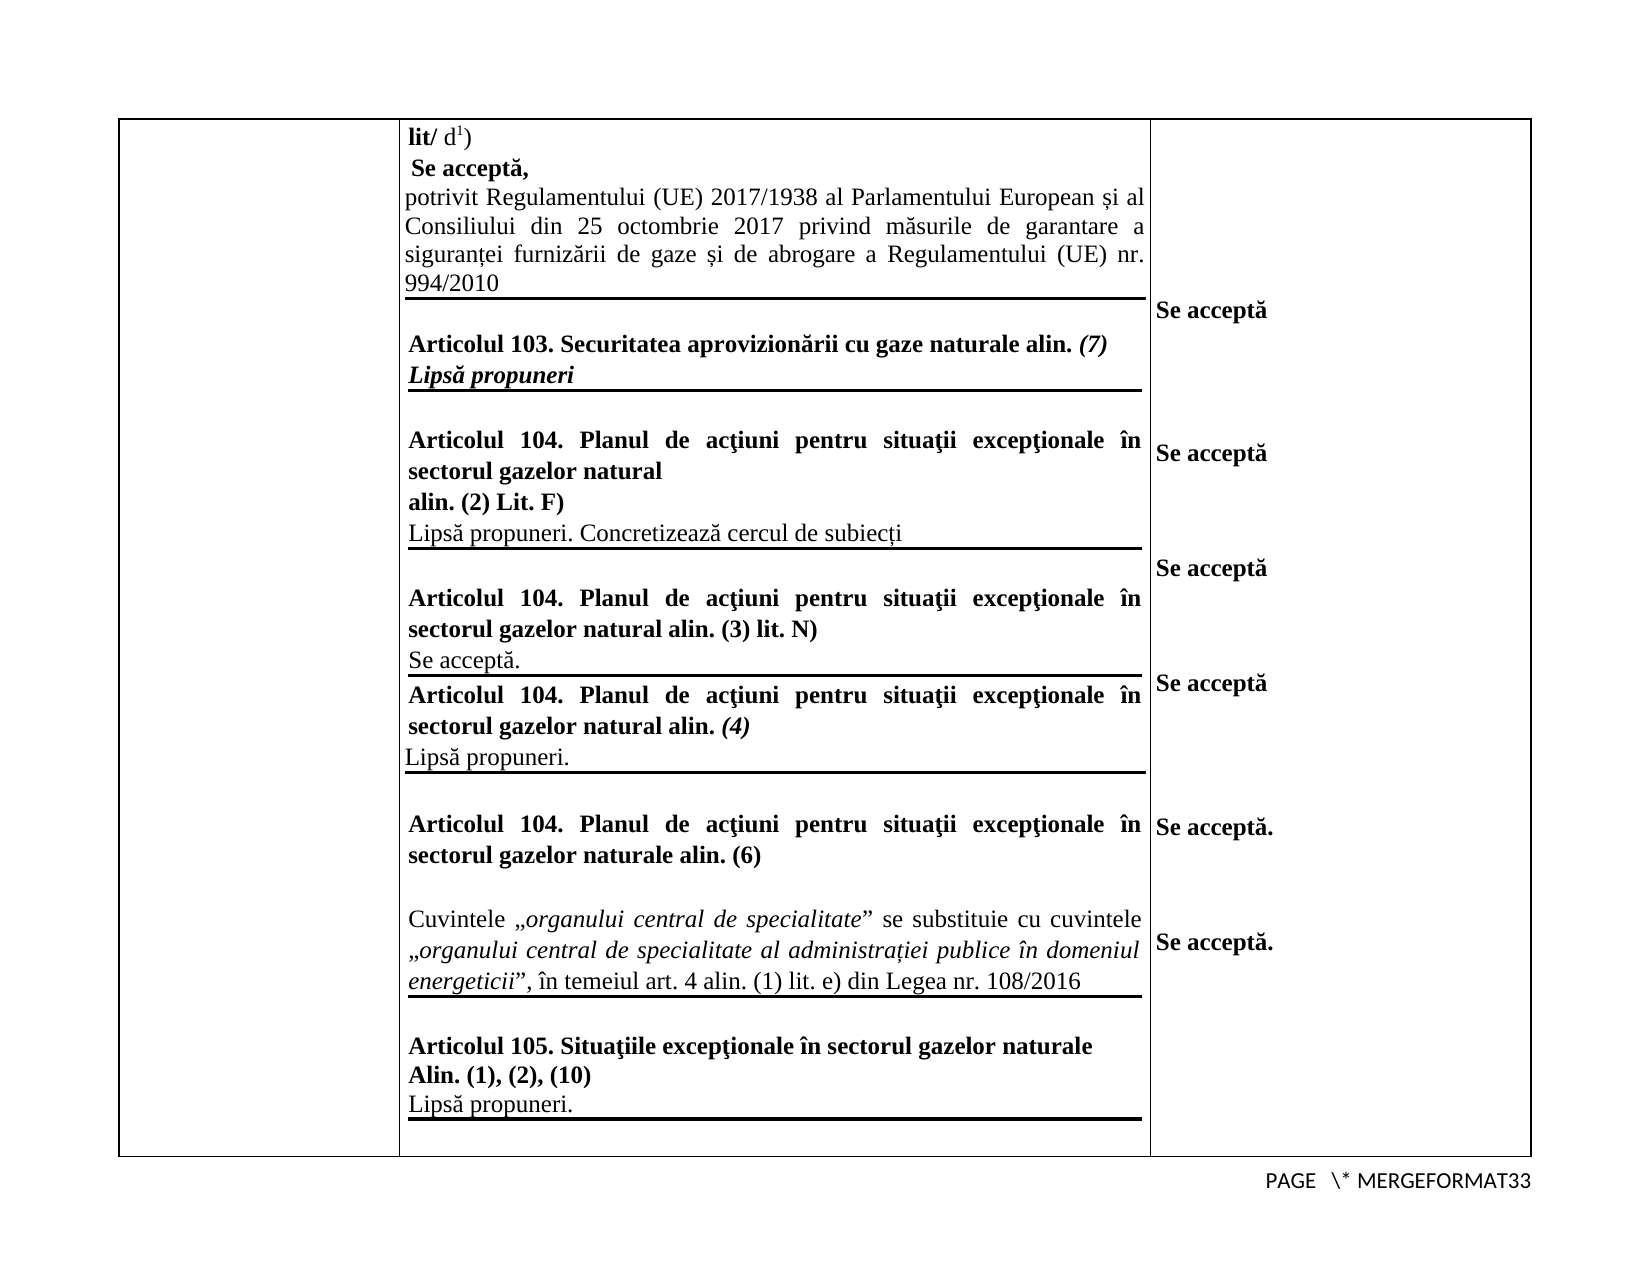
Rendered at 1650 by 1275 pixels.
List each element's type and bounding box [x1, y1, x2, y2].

table_cell [400, 120, 1150, 1156]
table_cell [120, 120, 399, 1156]
table_cell [1151, 120, 1530, 1156]
